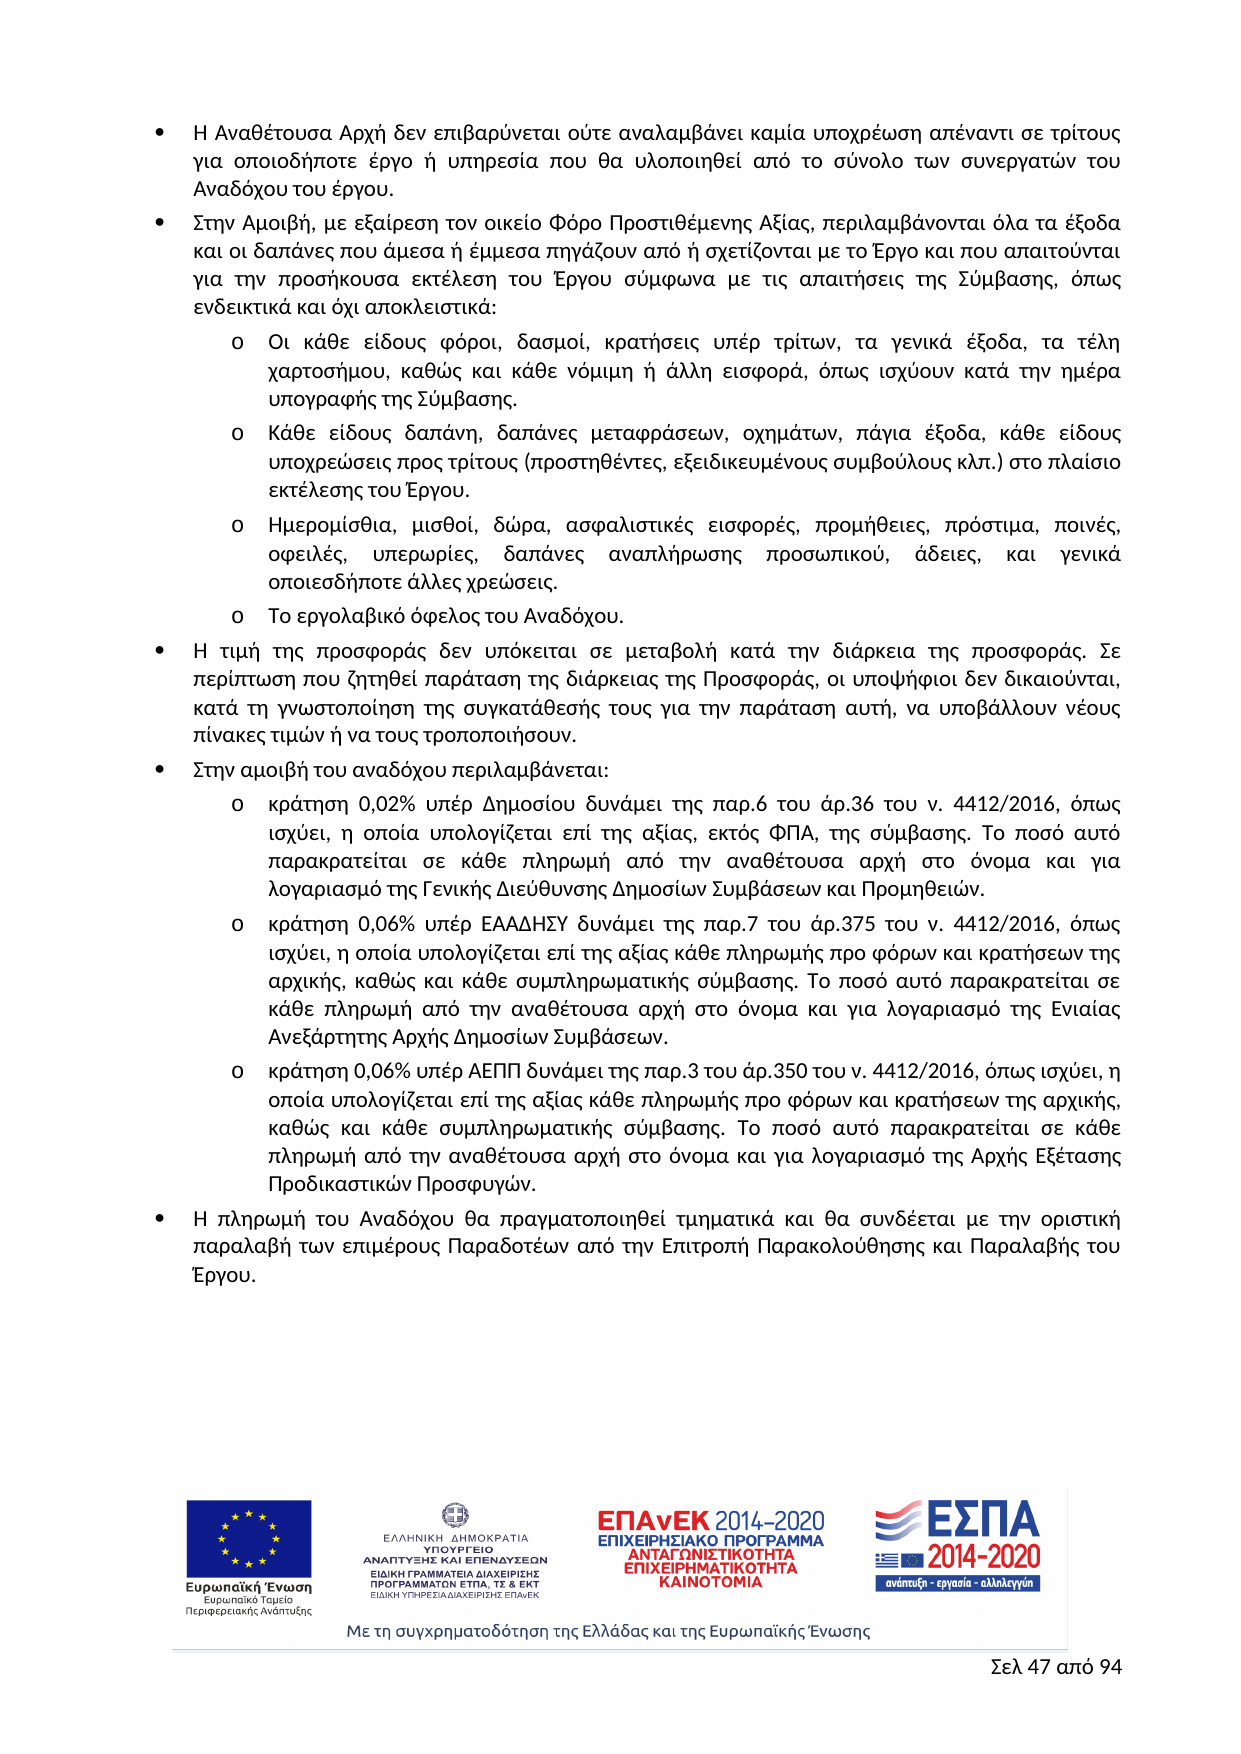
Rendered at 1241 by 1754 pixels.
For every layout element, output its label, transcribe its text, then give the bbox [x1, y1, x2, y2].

picture [172, 1487, 1068, 1653]
list κράτηση 0,06% υπέρ ΕΑΑΔΗΣΥ δυνάμει της παρ.7 του άρ.375 του ν. 4412/2016, όπως ισχύει, η οποία υπολογίζεται επί της αξίας κάθε πληρωμής προ φόρων και κρατήσεων της αρχικής, καθώς και κάθε συμπληρωματικής σύμβασης. Το ποσό αυτό παρακρατείται σε κάθε πληρωμή από την αναθέτουσα αρχή στο όνομα και για λογαριασμό της Ενιαίας Ανεξάρτητης Αρχής Δημοσίων Συμβάσεων. [231, 909, 1122, 1050]
list Κάθε είδους δαπάνη, δαπάνες μεταφράσεων, οχημάτων, πάγια έξοδα, κάθε είδους υποχρεώσεις προς τρίτους (προστηθέντες, εξειδικευμένους συμβούλους κλπ.) στο πλαίσιο εκτέλεσης του Έργου. [231, 418, 1122, 503]
list Το εργολαβικό όφελος του Αναδόχου. [231, 601, 1122, 630]
list κράτηση 0,06% υπέρ ΑΕΠΠ δυνάμει της παρ.3 του άρ.350 του ν. 4412/2016, όπως ισχύει, η οποία υπολογίζεται επί της αξίας κάθε πληρωμής προ φόρων και κρατήσεων της αρχικής, καθώς και κάθε συμπληρωματικής σύμβασης. Το ποσό αυτό παρακρατείται σε κάθε πληρωμή από την αναθέτουσα αρχή στο όνομα και για λογαριασμό της Αρχής Εξέτασης Προδικαστικών Προσφυγών. [231, 1056, 1122, 1197]
list Στην Αμοιβή, με εξαίρεση τον οικείο Φόρο Προστιθέμενης Αξίας, περιλαμβάνονται όλα τα έξοδα και οι δαπάνες που άμεσα ή έμμεσα πηγάζουν από ή σχετίζονται με το Έργο και που απαιτούνται για την προσήκουσα εκτέλεση του Έργου σύμφωνα με τις απαιτήσεις της Σύμβασης, όπως ενδεικτικά και όχι αποκλειστικά: [156, 208, 1122, 321]
list Η Αναθέτουσα Αρχή δεν επιβαρύνεται ούτε αναλαμβάνει καμία υποχρέωση απέναντι σε τρίτους για οποιοδήποτε έργο ή υπηρεσία που θα υλοποιηθεί από το σύνολο των συνεργατών του Αναδόχου του έργου. [156, 118, 1122, 202]
list Στην αμοιβή του αναδόχου περιλαμβάνεται: [156, 755, 1122, 783]
list Η τιμή της προσφοράς δεν υπόκειται σε μεταβολή κατά την διάρκεια της προσφοράς. Σε περίπτωση που ζητηθεί παράταση της διάρκειας της Προσφοράς, οι υποψήφιοι δεν δικαιούνται, κατά τη γνωστοποίηση της συγκατάθεσής τους για την παράταση αυτή, να υποβάλλουν νέους πίνακες τιμών ή να τους τροποποιήσουν. [156, 637, 1122, 749]
list Η πληρωμή του Αναδόχου θα πραγματοποιηθεί τμηματικά και θα συνδέεται με την οριστική παραλαβή των επιμέρους Παραδοτέων από την Επιτροπή Παρακολούθησης και Παραλαβής του Έργου. [156, 1204, 1122, 1288]
list κράτηση 0,02% υπέρ Δημοσίου δυνάμει της παρ.6 του άρ.36 του ν. 4412/2016, όπως ισχύει, η οποία υπολογίζεται επί της αξίας, εκτός ΦΠΑ, της σύμβασης. Το ποσό αυτό παρακρατείται σε κάθε πληρωμή από την αναθέτουσα αρχή στο όνομα και για λογαριασμό της Γενικής Διεύθυνσης Δημοσίων Συμβάσεων και Προμηθειών. [231, 789, 1122, 902]
list Οι κάθε είδους φόροι, δασμοί, κρατήσεις υπέρ τρίτων, τα γενικά έξοδα, τα τέλη χαρτοσήμου, καθώς και κάθε νόμιμη ή άλλη εισφορά, όπως ισχύουν κατά την ημέρα υπογραφής της Σύμβασης. [231, 327, 1122, 412]
list Ημερομίσθια, μισθοί, δώρα, ασφαλιστικές εισφορές, προμήθειες, πρόστιμα, ποινές, οφειλές, υπερωρίες, δαπάνες αναπλήρωσης προσωπικού, άδειες, και γενικά οποιεσδήποτε άλλες χρεώσεις. [231, 510, 1122, 595]
